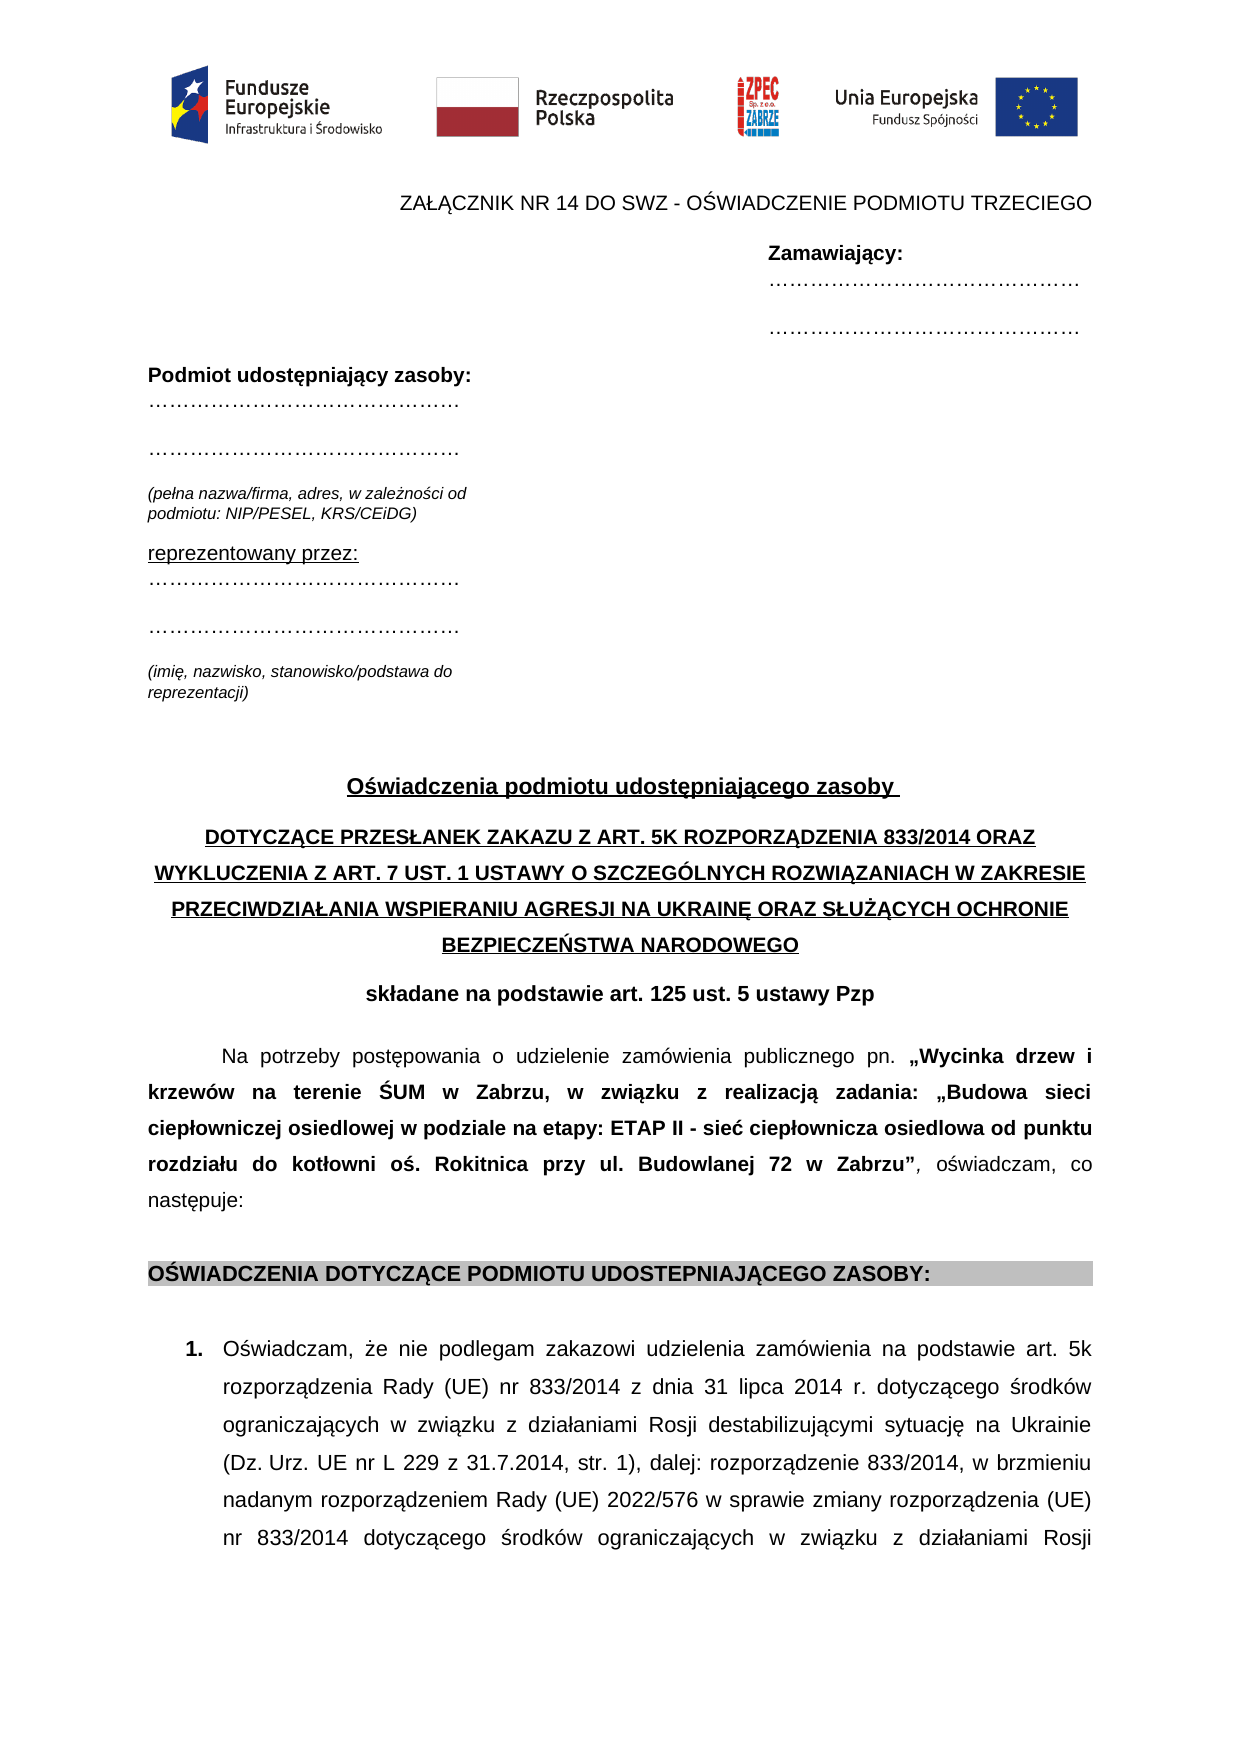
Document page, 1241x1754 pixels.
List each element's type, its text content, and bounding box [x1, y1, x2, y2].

text ……………………………………………………………………………… [148, 566, 472, 638]
text (imię, nazwisko, stanowisko/podstawa do reprezentacji) [148, 662, 472, 702]
picture [147, 44, 1093, 166]
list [185, 1336, 1093, 1550]
text reprezentowany przez: [148, 541, 1093, 565]
text ZAŁĄCZNIK NR 14 DO SWZ - OŚWIADCZENIE PODMIOTU TRZECIEGO [148, 190, 1093, 214]
text ……………………………………………………………………………… [768, 267, 1093, 338]
text Zamawiający: [694, 241, 1093, 265]
text OŚWIADCZENIA DOTYCZĄCE PODMIOTU UDOSTEPNIAJĄCEGO ZASOBY: [148, 1261, 1093, 1286]
text ……………………………………………………………………………… [148, 388, 472, 460]
text składane na podstawie art. 125 ust. 5 ustawy Pzp [148, 981, 1093, 1006]
text Oświadczenia podmiotu udostępniającego zasoby [148, 773, 1093, 799]
text (pełna nazwa/firma, adres, w zależności od podmiotu: NIP/PESEL, KRS/CEiDG) [148, 484, 472, 523]
text Na potrzeby postępowania o udzielenie zamówienia publicznego pn. „Wycinka drzew i krzewów na terenie ŚUM w Zabrzu, w związku z realizacją zadania: „Budowa sieci ciepłowniczej osiedlowej w podziale na etapy: ETAP II - sieć ciepłownicza osiedlowa od punktu rozdziału do kotłowni oś. Rokitnica przy ul. Budowlanej 72 w Zabrzu”, oświadczam, co następuje: [148, 1044, 1093, 1211]
text Podmiot udostępniający zasoby: [148, 362, 1093, 386]
text DOTYCZĄCE PRZESŁANEK ZAKAZU Z ART. 5K ROZPORZĄDZENIA 833/2014 ORAZ WYKLUCZENIA Z ART. 7 UST. 1 USTAWY o szczególnych rozwiązaniach w zakresie przeciwdziałania wspieraniu agresji na Ukrainę oraz służących ochronie bezpieczeństwa narodowego [148, 824, 1093, 956]
